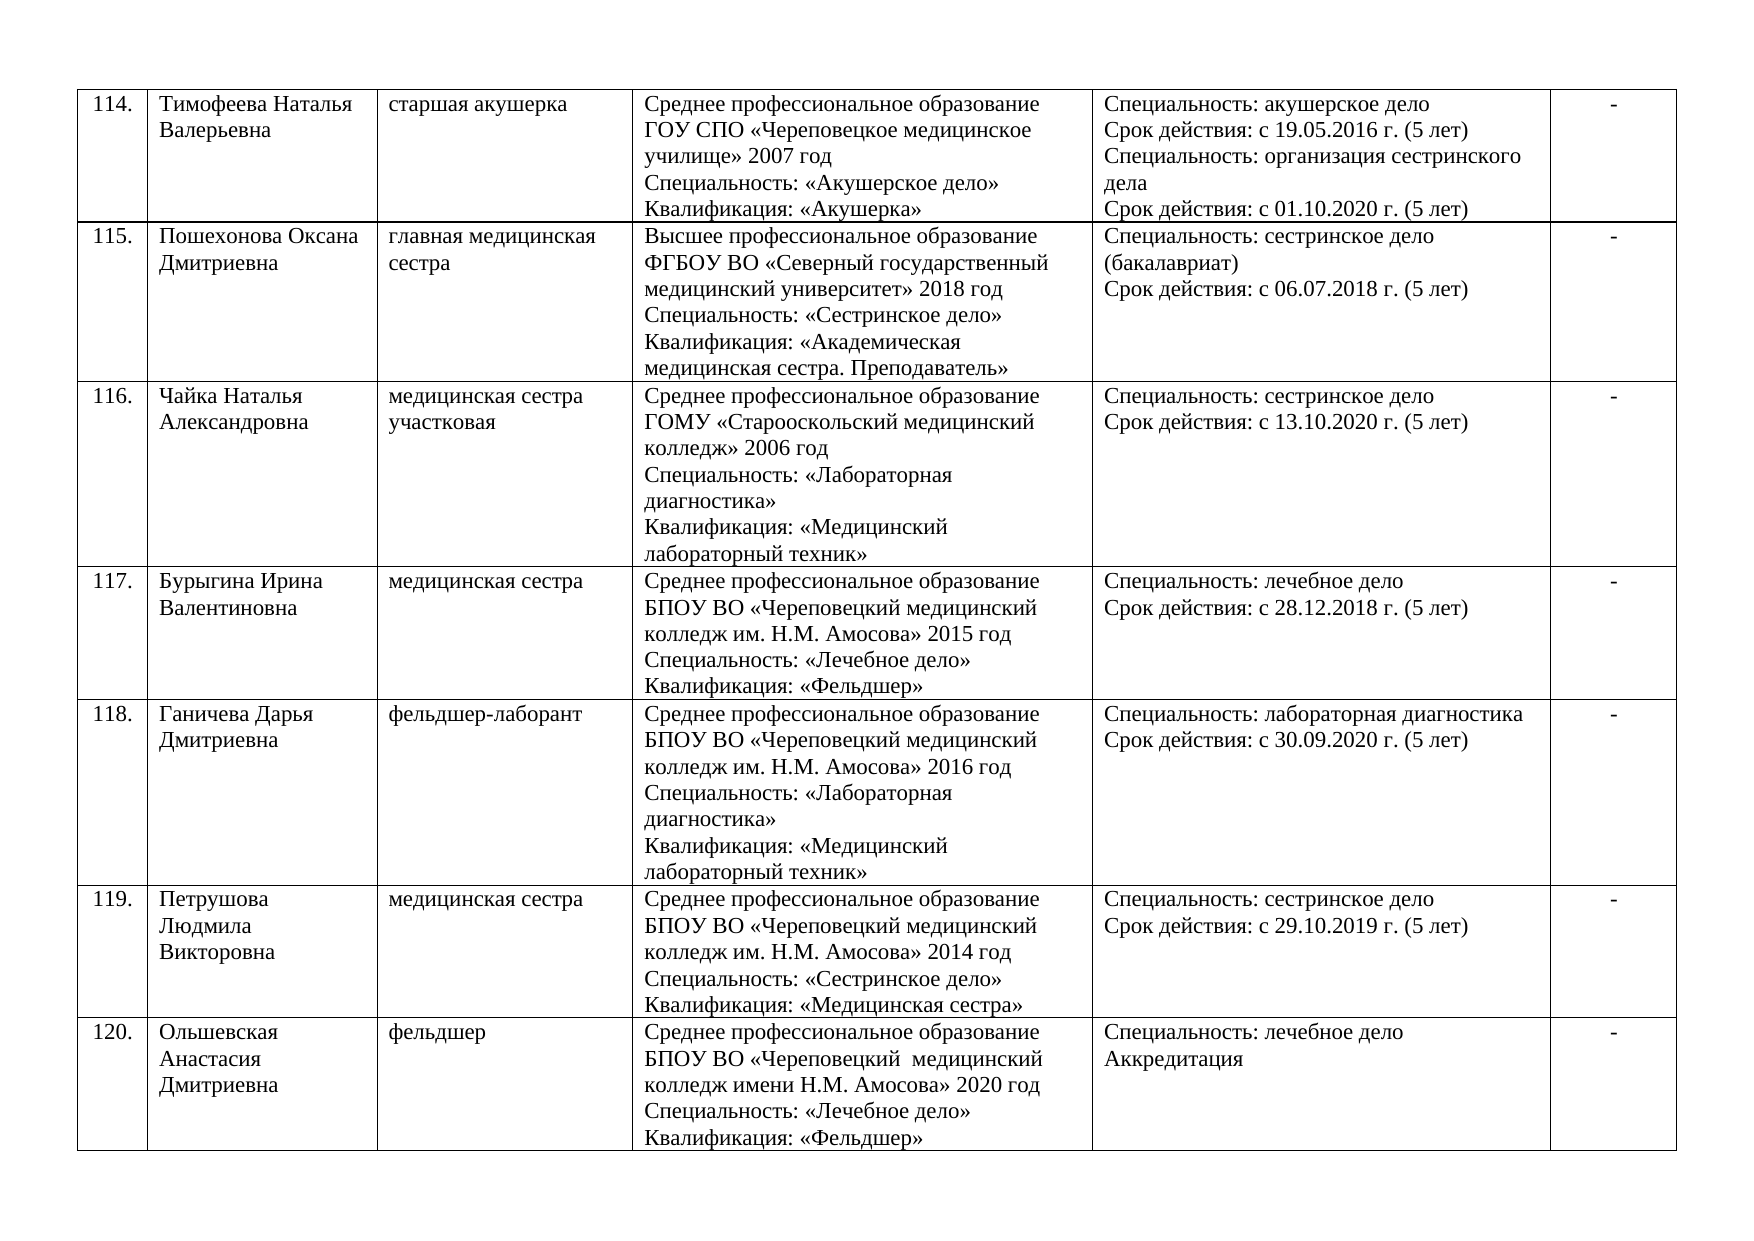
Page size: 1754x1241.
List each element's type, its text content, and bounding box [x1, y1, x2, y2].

table_cell Пошехонова Оксана Дмитриевна [148, 223, 377, 381]
table_cell Бурыгина Ирина Валентиновна [148, 567, 377, 699]
table_cell 117. [78, 567, 147, 699]
table_cell Чайка Наталья Александровна [148, 382, 377, 566]
table_cell Тимофеева Наталья Валерьевна [148, 90, 377, 221]
table_cell Специальность: сестринское дело Срок действия: с 13.10.2020 г. (5 лет) [1093, 382, 1550, 566]
table_cell медицинская сестра [378, 886, 632, 1017]
table_cell - [1551, 223, 1676, 381]
table_cell - [1551, 886, 1676, 1017]
table_cell 119. [78, 886, 147, 1017]
table_cell Среднее профессиональное образование БПОУ ВО «Череповецкий медицинский колледж им. Н.М. Амосова» 2016 год Специальность: «Лабораторная диагностика» Квалификация: «Медицинский лабораторный техник» [633, 700, 1092, 884]
table_cell Среднее профессиональное образование БПОУ ВО «Череповецкий медицинский колледж им. Н.М. Амосова» 2014 год Специальность: «Сестринское дело» Квалификация: «Медицинская сестра» [633, 886, 1092, 1017]
table_cell - [1551, 90, 1676, 221]
table_cell 115. [78, 223, 147, 381]
table_cell Среднее профессиональное образование БПОУ ВО «Череповецкий медицинский колледж имени Н.М. Амосова» 2020 год Специальность: «Лечебное дело» Квалификация: «Фельдшер» [633, 1018, 1092, 1150]
table_cell Ольшевская Анастасия Дмитриевна [148, 1018, 377, 1150]
table_cell главная медицинская сестра [378, 223, 632, 381]
table_cell Ганичева Дарья Дмитриевна [148, 700, 377, 884]
table_cell 118. [78, 700, 147, 884]
table_cell - [1551, 1018, 1676, 1150]
table_cell Специальность: сестринское дело (бакалавриат) Срок действия: с 06.07.2018 г. (5 лет) [1093, 223, 1550, 381]
table_cell 114. [78, 90, 147, 221]
table_cell Высшее профессиональное образование ФГБОУ ВО «Северный государственный медицинский университет» 2018 год Специальность: «Сестринское дело» Квалификация: «Академическая медицинская сестра. Преподаватель» [633, 223, 1092, 381]
table_cell - [1551, 567, 1676, 699]
table_cell Специальность: лабораторная диагностика Срок действия: с 30.09.2020 г. (5 лет) [1093, 700, 1550, 884]
table_cell 116. [78, 382, 147, 566]
table_cell Среднее профессиональное образование БПОУ ВО «Череповецкий медицинский колледж им. Н.М. Амосова» 2015 год Специальность: «Лечебное дело» Квалификация: «Фельдшер» [633, 567, 1092, 699]
table_cell Специальность: лечебное дело Срок действия: с 28.12.2018 г. (5 лет) [1093, 567, 1550, 699]
table_cell Среднее профессиональное образование ГОМУ «Старооскольский медицинский колледж» 2006 год Специальность: «Лабораторная диагностика» Квалификация: «Медицинский лабораторный техник» [633, 382, 1092, 566]
table_cell - [1551, 382, 1676, 566]
table_cell Специальность: лечебное дело Аккредитация [1093, 1018, 1550, 1150]
table_cell Специальность: акушерское дело Срок действия: с 19.05.2016 г. (5 лет) Специальность: организация сестринского дела Срок действия: с 01.10.2020 г. (5 лет) [1093, 90, 1550, 221]
table_cell медицинская сестра [378, 567, 632, 699]
table_cell - [1551, 700, 1676, 884]
table_cell медицинская сестра участковая [378, 382, 632, 566]
table_cell фельдшер-лаборант [378, 700, 632, 884]
table_cell Специальность: сестринское дело Срок действия: с 29.10.2019 г. (5 лет) [1093, 886, 1550, 1017]
table_cell старшая акушерка [378, 90, 632, 221]
table_cell фельдшер [378, 1018, 632, 1150]
table_cell Среднее профессиональное образование ГОУ СПО «Череповецкое медицинское училище» 2007 год Специальность: «Акушерское дело» Квалификация: «Акушерка» [633, 90, 1092, 221]
table_cell 120. [78, 1018, 147, 1150]
table_cell Петрушова Людмила Викторовна [148, 886, 377, 1017]
